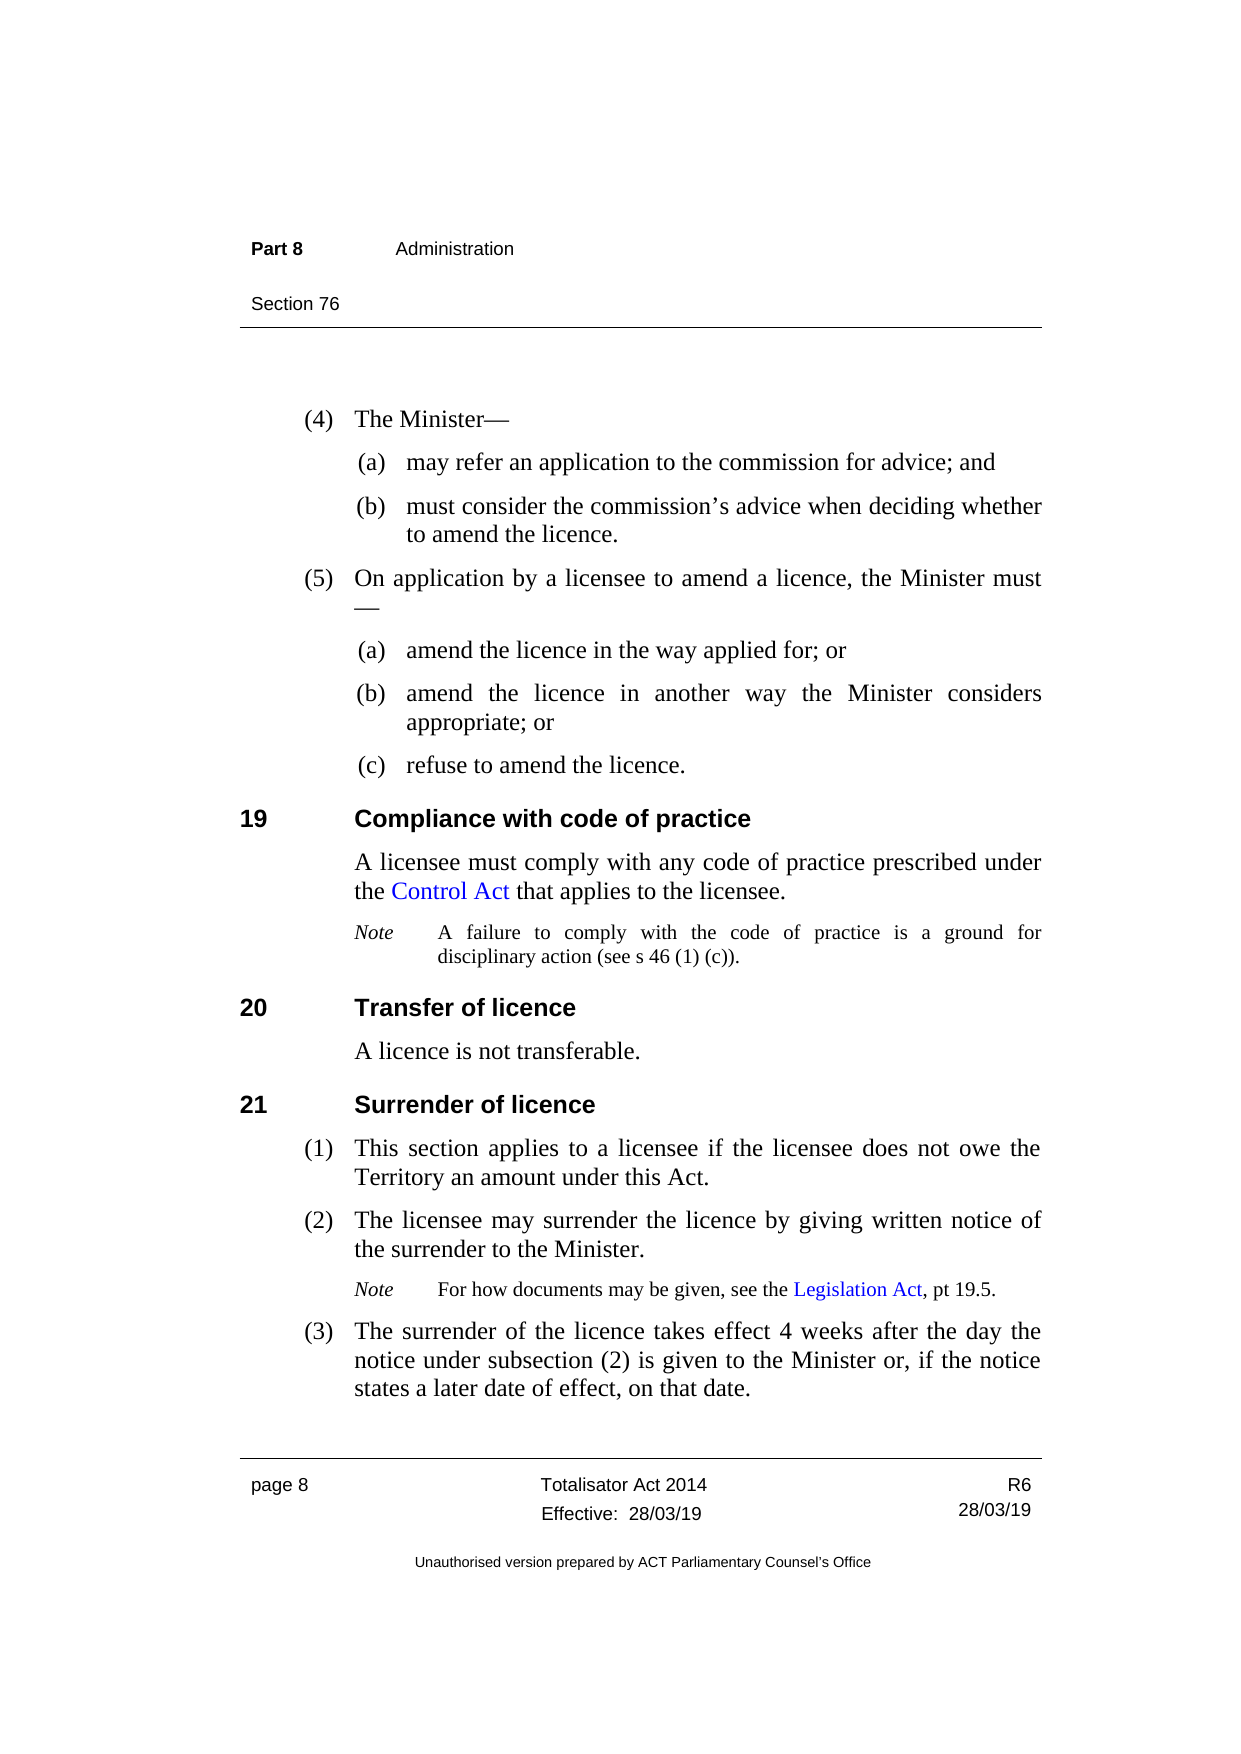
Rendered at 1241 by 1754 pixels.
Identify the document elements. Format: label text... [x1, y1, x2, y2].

text Note For how documents may be given, see the Legislation Act, pt 19.5. [354, 1277, 1042, 1301]
text 21 Surrender of licence [239, 1090, 1042, 1118]
text A licensee must comply with any code of practice prescribed under the Control Act that applies to the licensee. [354, 847, 1042, 905]
text (5) On application by a licensee to amend a licence, the Minister must— [239, 563, 1042, 620]
text 19 Compliance with code of practice [239, 804, 1042, 833]
text (b) must consider the commission’s advice when deciding whether to amend the licence. [239, 491, 1042, 548]
text Note A failure to comply with the code of practice is a ground for disciplinary action (see s 46 (1) (c)). [354, 919, 1042, 968]
text (3) The surrender of the licence takes effect 4 weeks after the day the notice under subsection (2) is given to the Minister or, if the notice states a later date of effect, on that date. [239, 1316, 1042, 1402]
text (c) refuse to amend the licence. [239, 750, 1042, 779]
text 20 Transfer of licence [239, 993, 1042, 1021]
text (2) The licensee may surrender the licence by giving written notice of the surrender to the Minister. [239, 1205, 1042, 1263]
text (4) The Minister— [239, 404, 1042, 433]
text A licence is not transferable. [354, 1036, 1042, 1065]
text (b) amend the licence in another way the Minister considers appropriate; or [239, 678, 1042, 736]
text (a) amend the licence in the way applied for; or [239, 635, 1042, 664]
text (a) may refer an application to the commission for advice; and [239, 447, 1042, 476]
text (1) This section applies to a licensee if the licensee does not owe the Territory an amount under this Act. [239, 1133, 1042, 1191]
